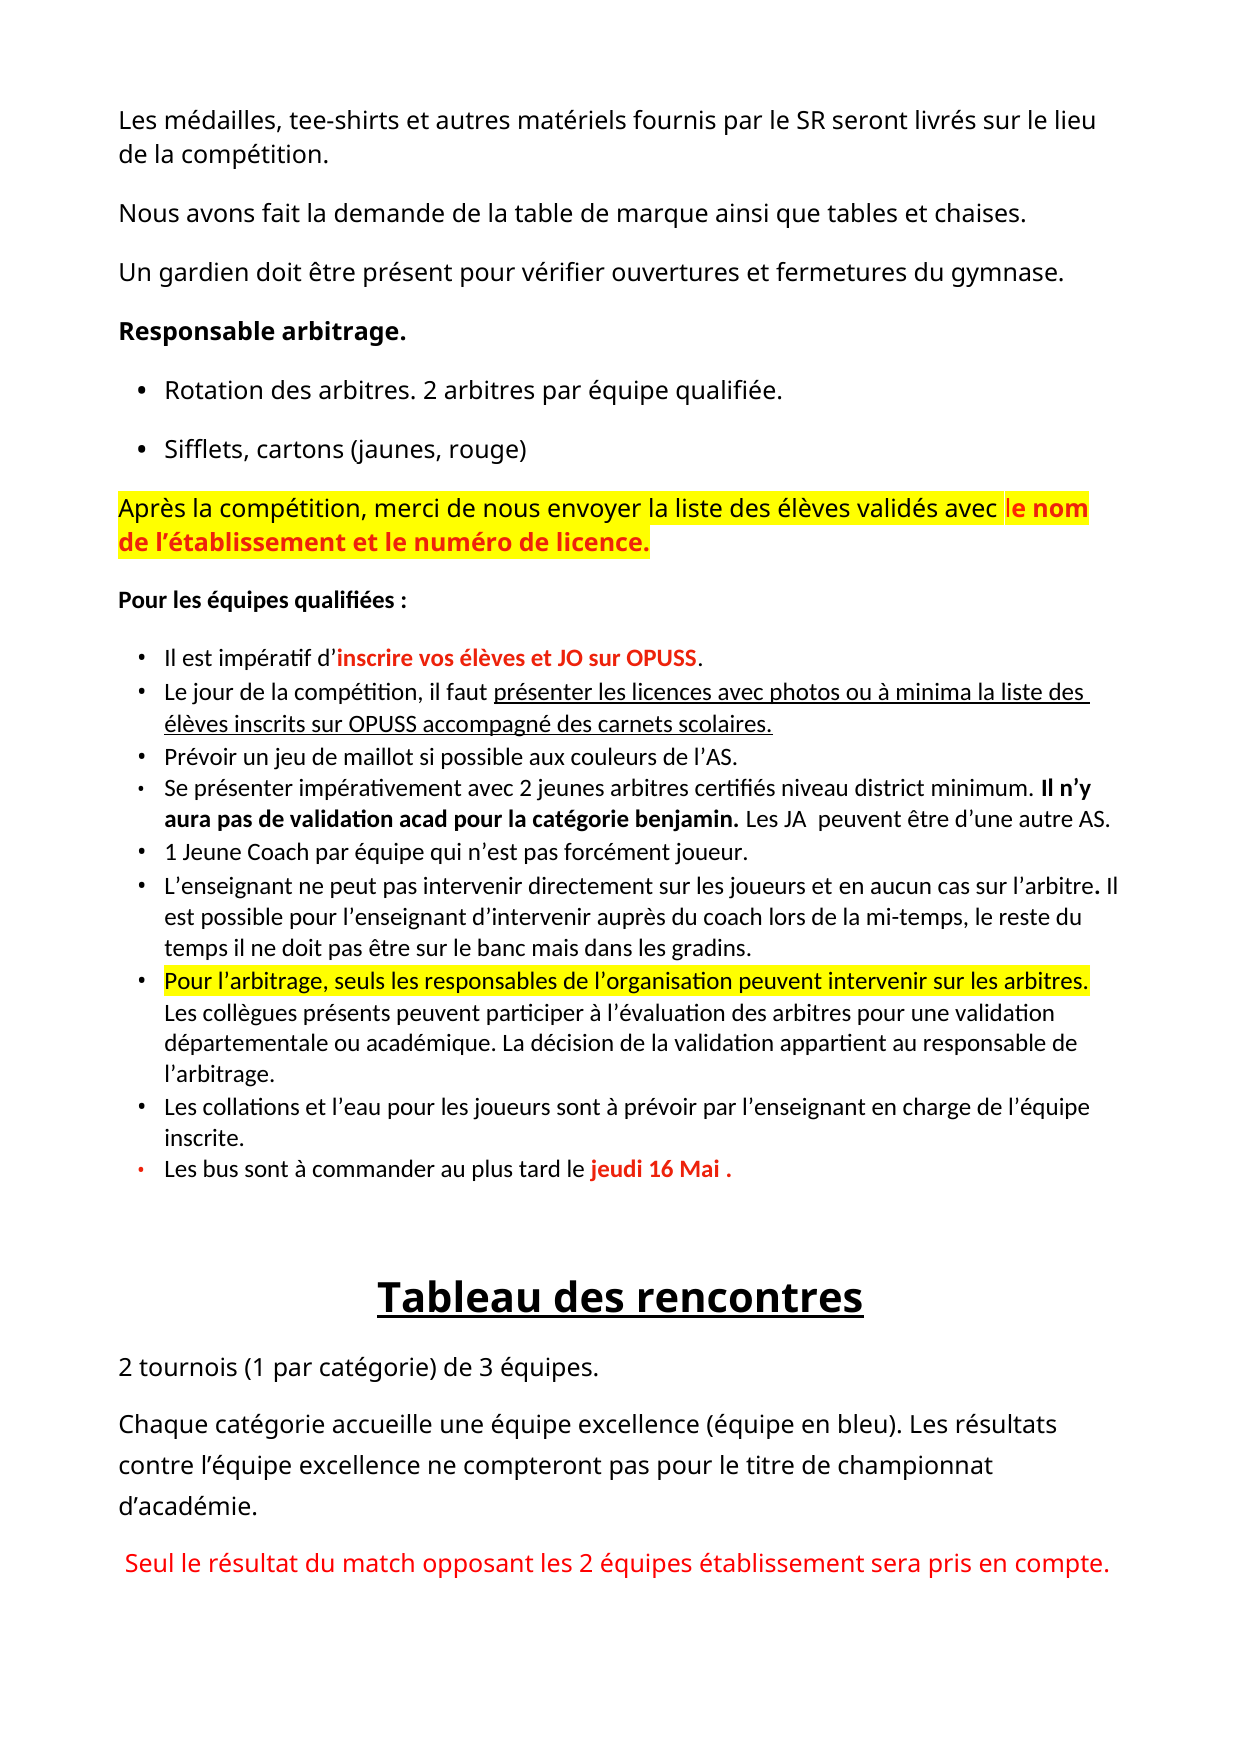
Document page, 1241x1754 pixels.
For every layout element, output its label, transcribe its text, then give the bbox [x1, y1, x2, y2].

text Après la compétition, merci de nous envoyer la liste des élèves validés avec le nom de l’établissement et le numéro de licence. [650, 491, 1122, 559]
list Il est impératif d’inscrire vos élèves et JO sur OPUSS. [137, 640, 1122, 674]
list Sifflets, cartons (jaunes, rouge) [137, 432, 1122, 466]
list Rotation des arbitres. 2 arbitres par équipe qualifiée. [137, 373, 1122, 407]
text Responsable arbitrage. [118, 314, 1122, 348]
list Le jour de la compétition, il faut présenter les licences avec photos ou à minima la liste des élèves inscrits sur OPUSS accompagné des carnets scolaires. [137, 674, 1122, 738]
text Seul le résultat du match opposant les 2 équipes établissement sera pris en compte. [118, 1546, 1122, 1580]
text Pour les équipes qualifiées : [118, 584, 1122, 615]
text 2 tournois (1 par catégorie) de 3 équipes. [118, 1349, 1122, 1383]
text Tableau des rencontres [118, 1267, 1122, 1324]
list Les collations et l’eau pour les joueurs sont à prévoir par l’enseignant en charge de l’équipe inscrite. [137, 1088, 1122, 1153]
list Les bus sont à commander au plus tard le jeudi 16 Mai . [137, 1153, 1122, 1183]
list Pour l’arbitrage, seuls les responsables de l’organisation peuvent intervenir sur les arbitres. Les collègues présents peuvent participer à l’évaluation des arbitres pour une validation départementale ou académique. La décision de la validation appartient au responsable de l’arbitrage. [137, 963, 1122, 1088]
text Chaque catégorie accueille une équipe excellence (équipe en bleu). Les résultats contre l’équipe excellence ne compteront pas pour le titre de championnat d’académie. [118, 1407, 1122, 1522]
list Se présenter impérativement avec 2 jeunes arbitres certifiés niveau district minimum. Il n’y aura pas de validation acad pour la catégorie benjamin. Les JA peuvent être d’une autre AS. [137, 772, 1122, 833]
text Les médailles, tee-shirts et autres matériels fournis par le SR seront livrés sur le lieu de la compétition. [118, 103, 1122, 171]
text Nous avons fait la demande de la table de marque ainsi que tables et chaises. [118, 196, 1122, 230]
list 1 Jeune Coach par équipe qui n’est pas forcément joueur. [137, 833, 1122, 867]
text Un gardien doit être présent pour vérifier ouvertures et fermetures du gymnase. [118, 255, 1122, 289]
list L’enseignant ne peut pas intervenir directement sur les joueurs et en aucun cas sur l’arbitre. Il est possible pour l’enseignant d’intervenir auprès du coach lors de la mi-temps, le reste du temps il ne doit pas être sur le banc mais dans les gradins. [137, 867, 1122, 963]
list Prévoir un jeu de maillot si possible aux couleurs de l’AS. [137, 738, 1122, 772]
